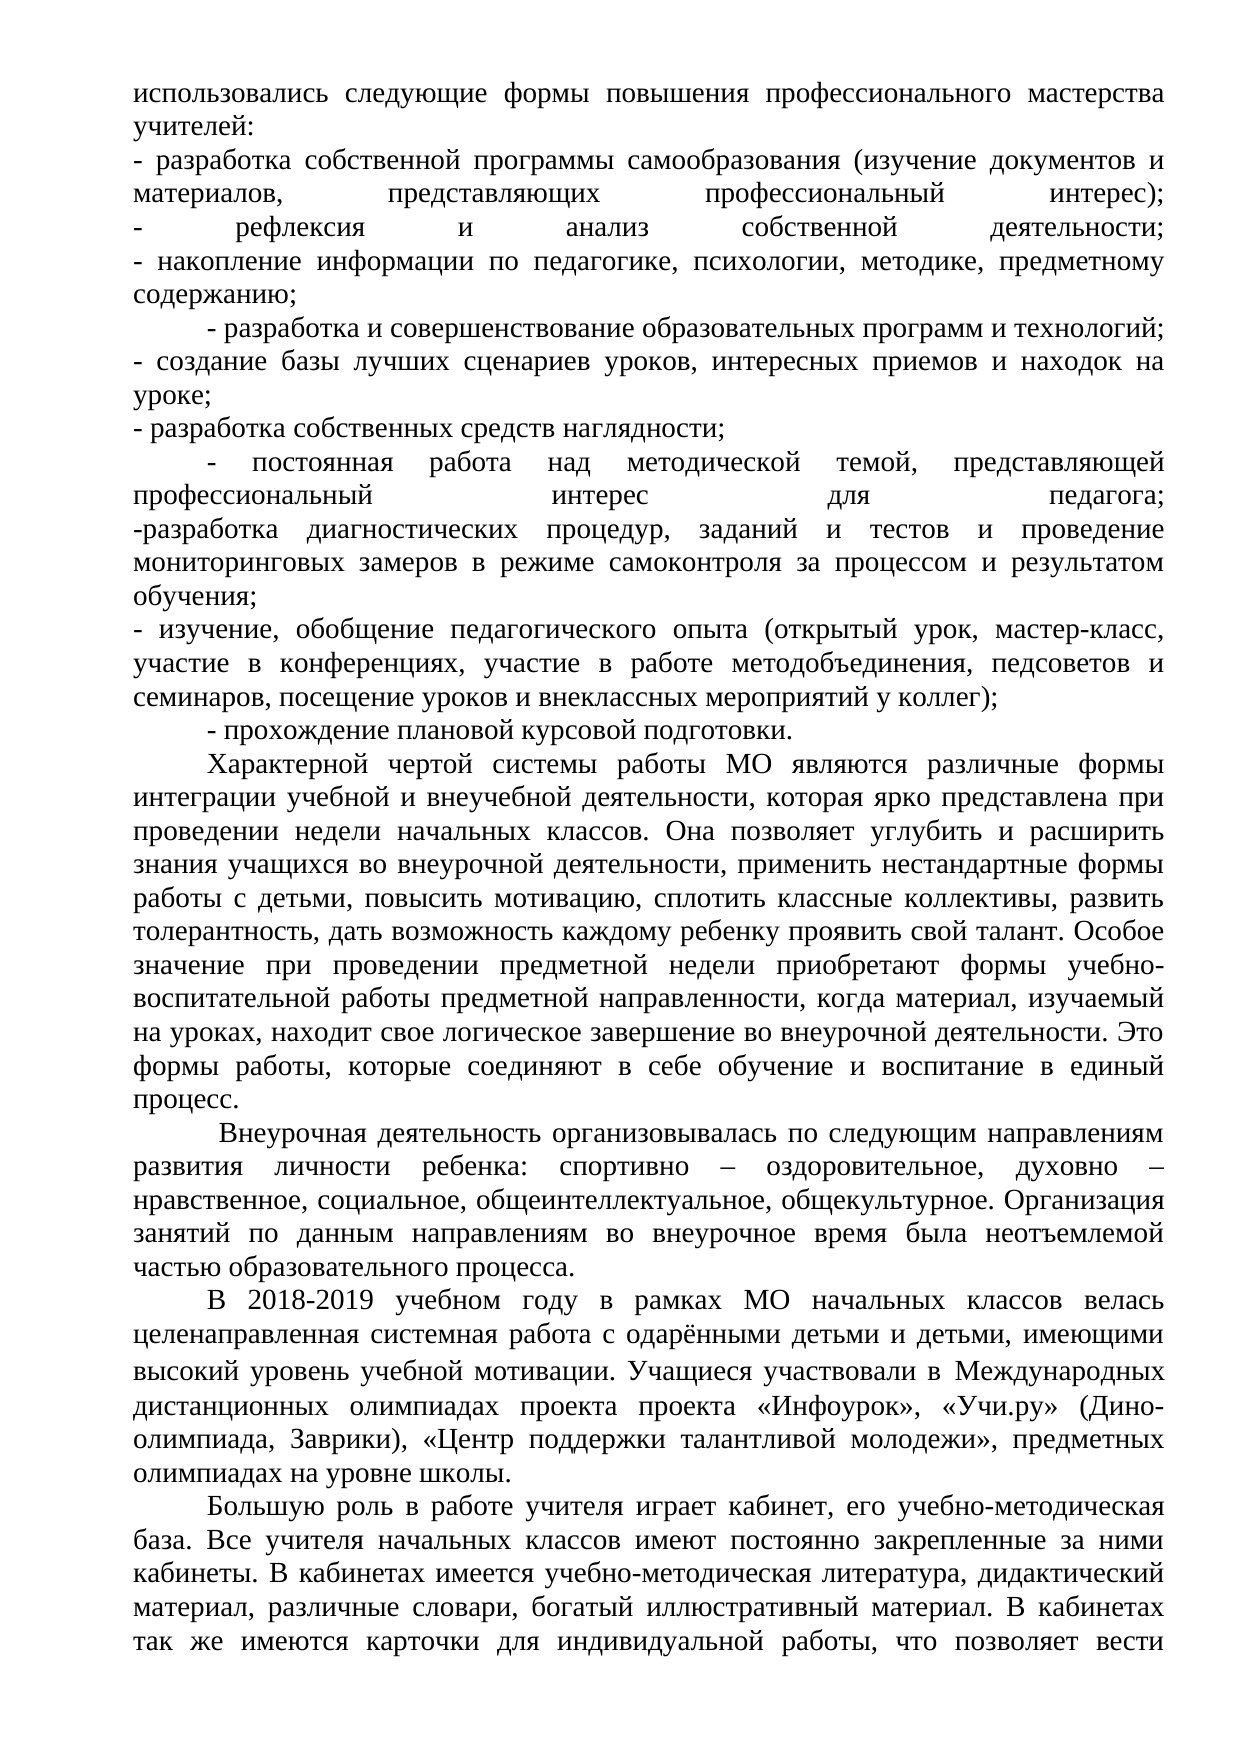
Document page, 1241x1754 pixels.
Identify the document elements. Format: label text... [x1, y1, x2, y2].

text - прохождение плановой курсовой подготовки. [133, 712, 1165, 746]
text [133, 75, 1165, 310]
text - постоянная работа над методической темой, представляющей профессиональный интерес для педагога; -разработка диагностических процедур, заданий и тестов и проведение мониторинговых замеров в режиме самоконтроля за процессом и результатом обучения; - изучение, обобщение педагогического опыта (открытый урок, мастер-класс, участие в конференциях, участие в работе методобъединения, педсоветов и семинаров, посещение уроков и внеклассных мероприятий у коллег); [133, 444, 1165, 712]
text Характерной чертой системы работы МО являются различные формы интеграции учебной и внеучебной деятельности, которая ярко представлена при проведении недели начальных классов. Она позволяет углубить и расширить знания учащихся во внеурочной деятельности, применить нестандартные формы работы с детьми, повысить мотивацию, сплотить классные коллективы, развить толерантность, дать возможность каждому ребенку проявить свой талант. Особое значение при проведении предметной недели приобретают формы учебно-воспитательной работы предметной направленности, когда материал, изучаемый на уроках, находит свое логическое завершение во внеурочной деятельности. Это формы работы, которые соединяют в себе обучение и воспитание в единый процесс. Внеурочная деятельность организовывалась по следующим направлениям развития личности ребенка: спортивно – оздоровительное, духовно – нравственное, социальное, общеинтеллектуальное, общекультурное. Организация занятий по данным направлениям во внеурочное время была неотъемлемой частью образовательного процесса. [133, 746, 1165, 1282]
text - разработка и совершенствование образовательных программ и технологий; - создание базы лучших сценариев уроков, интересных приемов и находок на уроке; - разработка собственных средств наглядности; [133, 310, 1165, 444]
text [133, 1488, 1165, 1656]
text В 2018-2019 учебном году в рамках МО начальных классов велась целенаправленная системная работа с одарёнными детьми и детьми, имеющими высокий уровень учебной мотивации. Учащиеся участвовали в Международных дистанционных олимпиадах проекта проекта «Инфоурок», «Учи.ру» (Дино-олимпиада, Заврики), «Центр поддержки талантливой молодежи», предметных олимпиадах на уровне школы. [133, 1282, 1165, 1488]
